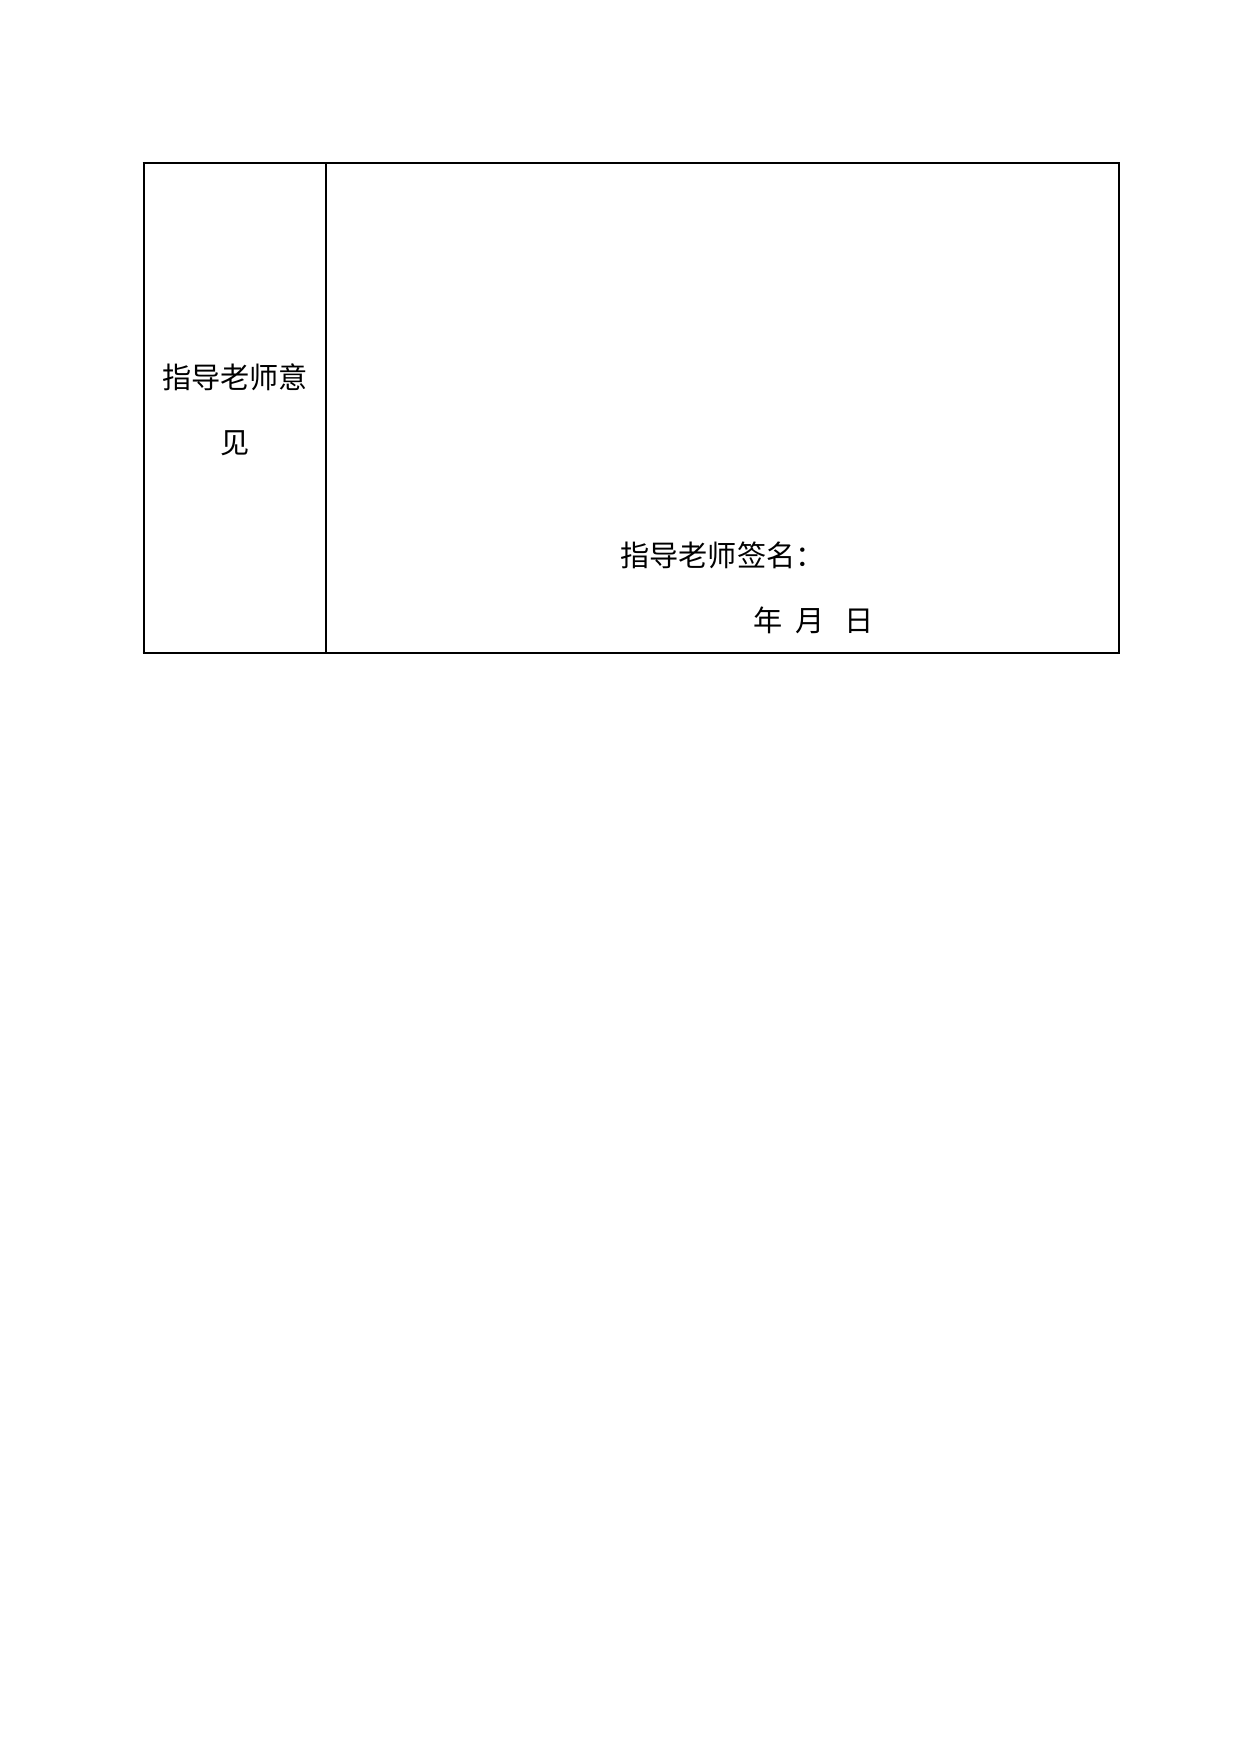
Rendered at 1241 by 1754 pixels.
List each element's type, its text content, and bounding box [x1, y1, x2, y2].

table_cell 指导老师签名： 年 月 日 [327, 164, 1118, 652]
table_cell 指导老师意见 [145, 164, 325, 652]
